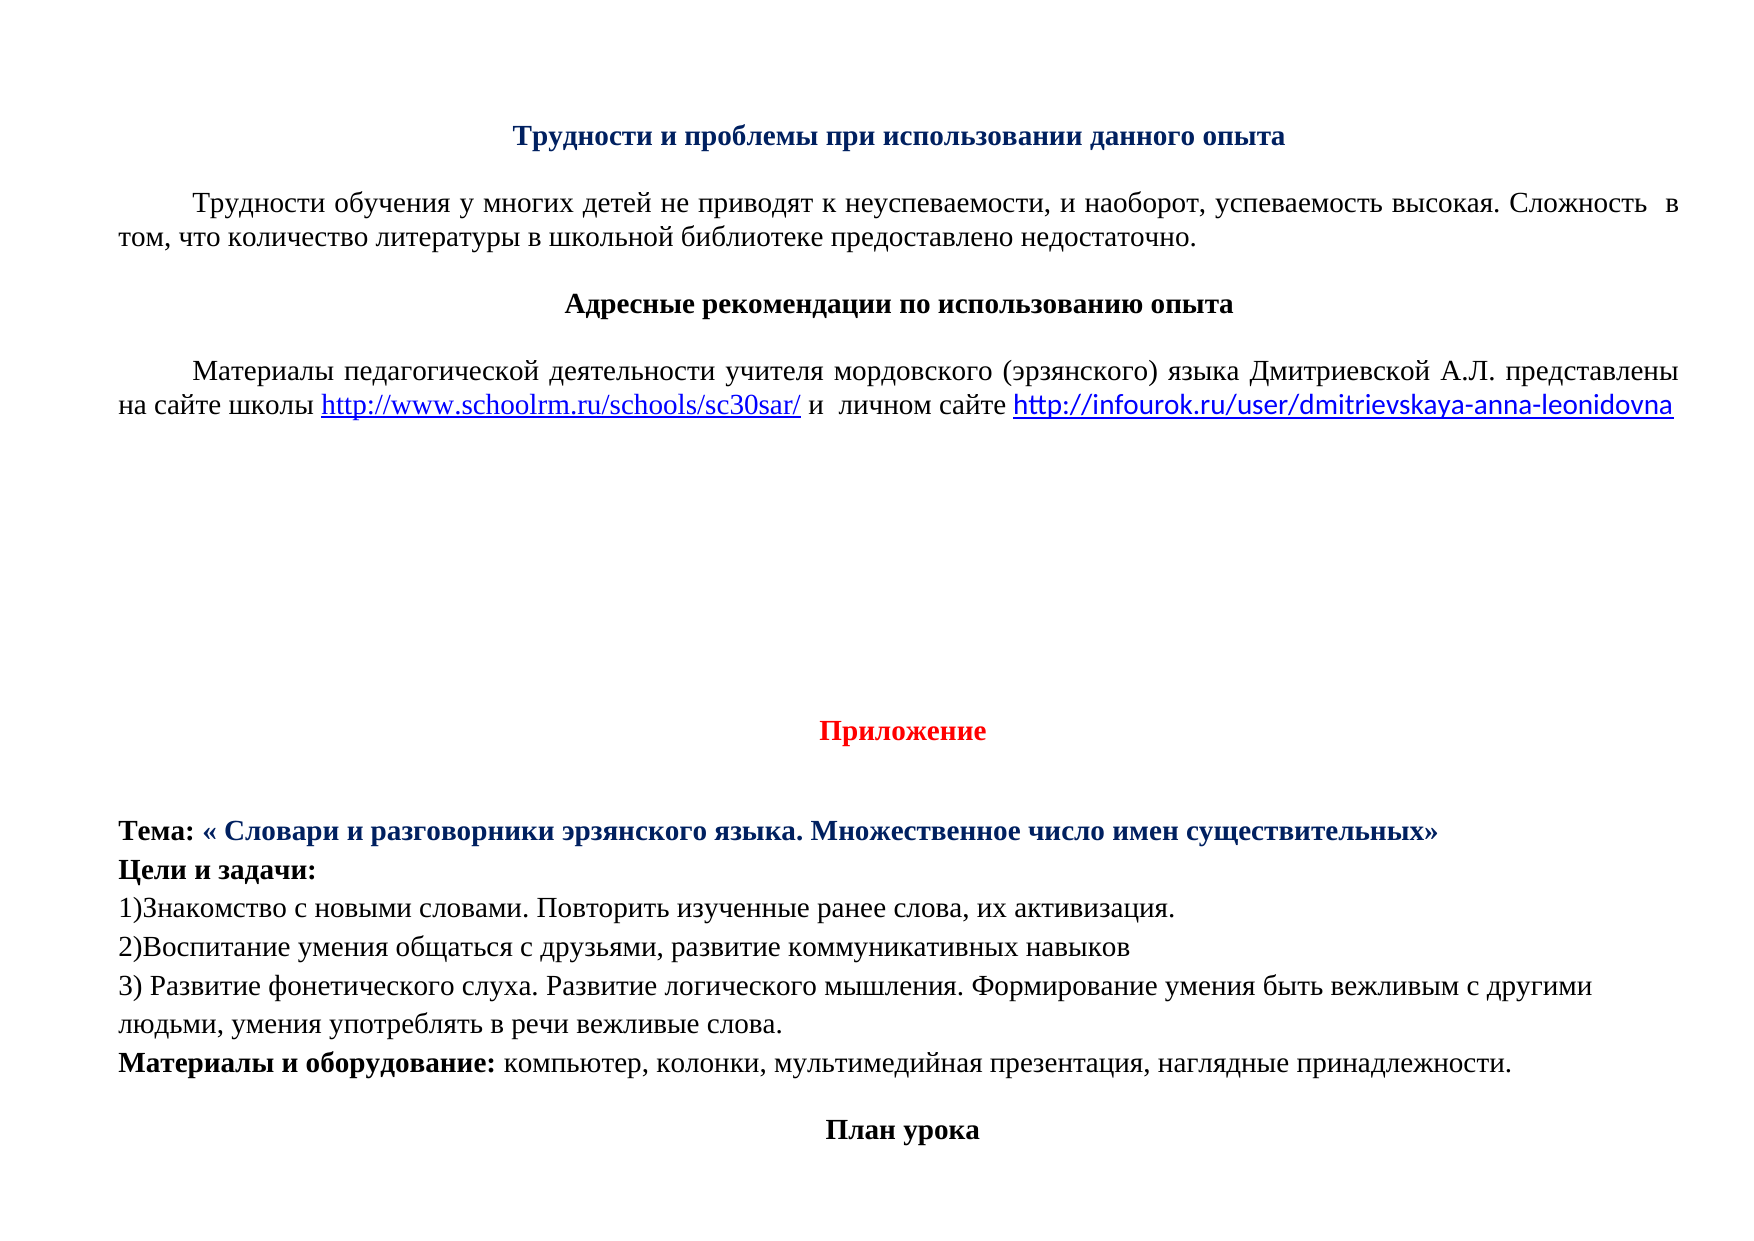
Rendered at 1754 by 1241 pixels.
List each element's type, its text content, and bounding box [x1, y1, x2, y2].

text План урока [118, 1112, 1680, 1145]
text Приложение [118, 713, 1680, 746]
text Трудности и проблемы при использовании данного опыта [118, 118, 1680, 152]
text Материалы и оборудование: компьютер, колонки, мультимедийная презентация, наглядные принадлежности. [118, 1045, 1680, 1078]
text Трудности обучения у многих детей не приводят к неуспеваемости, и наоборот, успеваемость высокая. Сложность в том, что количество литературы в школьной библиотеке предоставлено недостаточно. [118, 185, 1680, 252]
text Цели и задачи: [118, 852, 1680, 886]
text Тема: « Словари и разговорники эрзянского языка. Множественное число имен существительных» [118, 813, 1680, 847]
text 2)Воспитание умения общаться с друзьями, развитие коммуникативных навыков [118, 929, 1680, 963]
text 1)Знакомство с новыми словами. Повторить изученные ранее слова, их активизация. [118, 891, 1680, 924]
text Адресные рекомендации по использованию опыта [118, 286, 1680, 319]
text Материалы педагогической деятельности учителя мордовского (эрзянского) языка Дмитриевской А.Л. представлены на сайте школы http://www.schoolrm.ru/schools/sc30sar/ и личном сайте http://infourok.ru/user/dmitrievskaya-anna-leonidovna [118, 353, 1680, 422]
text 3) Развитие фонетического слуха. Развитие логического мышления. Формирование умения быть вежливым с другими людьми, умения употреблять в речи вежливые слова. [118, 968, 1680, 1040]
